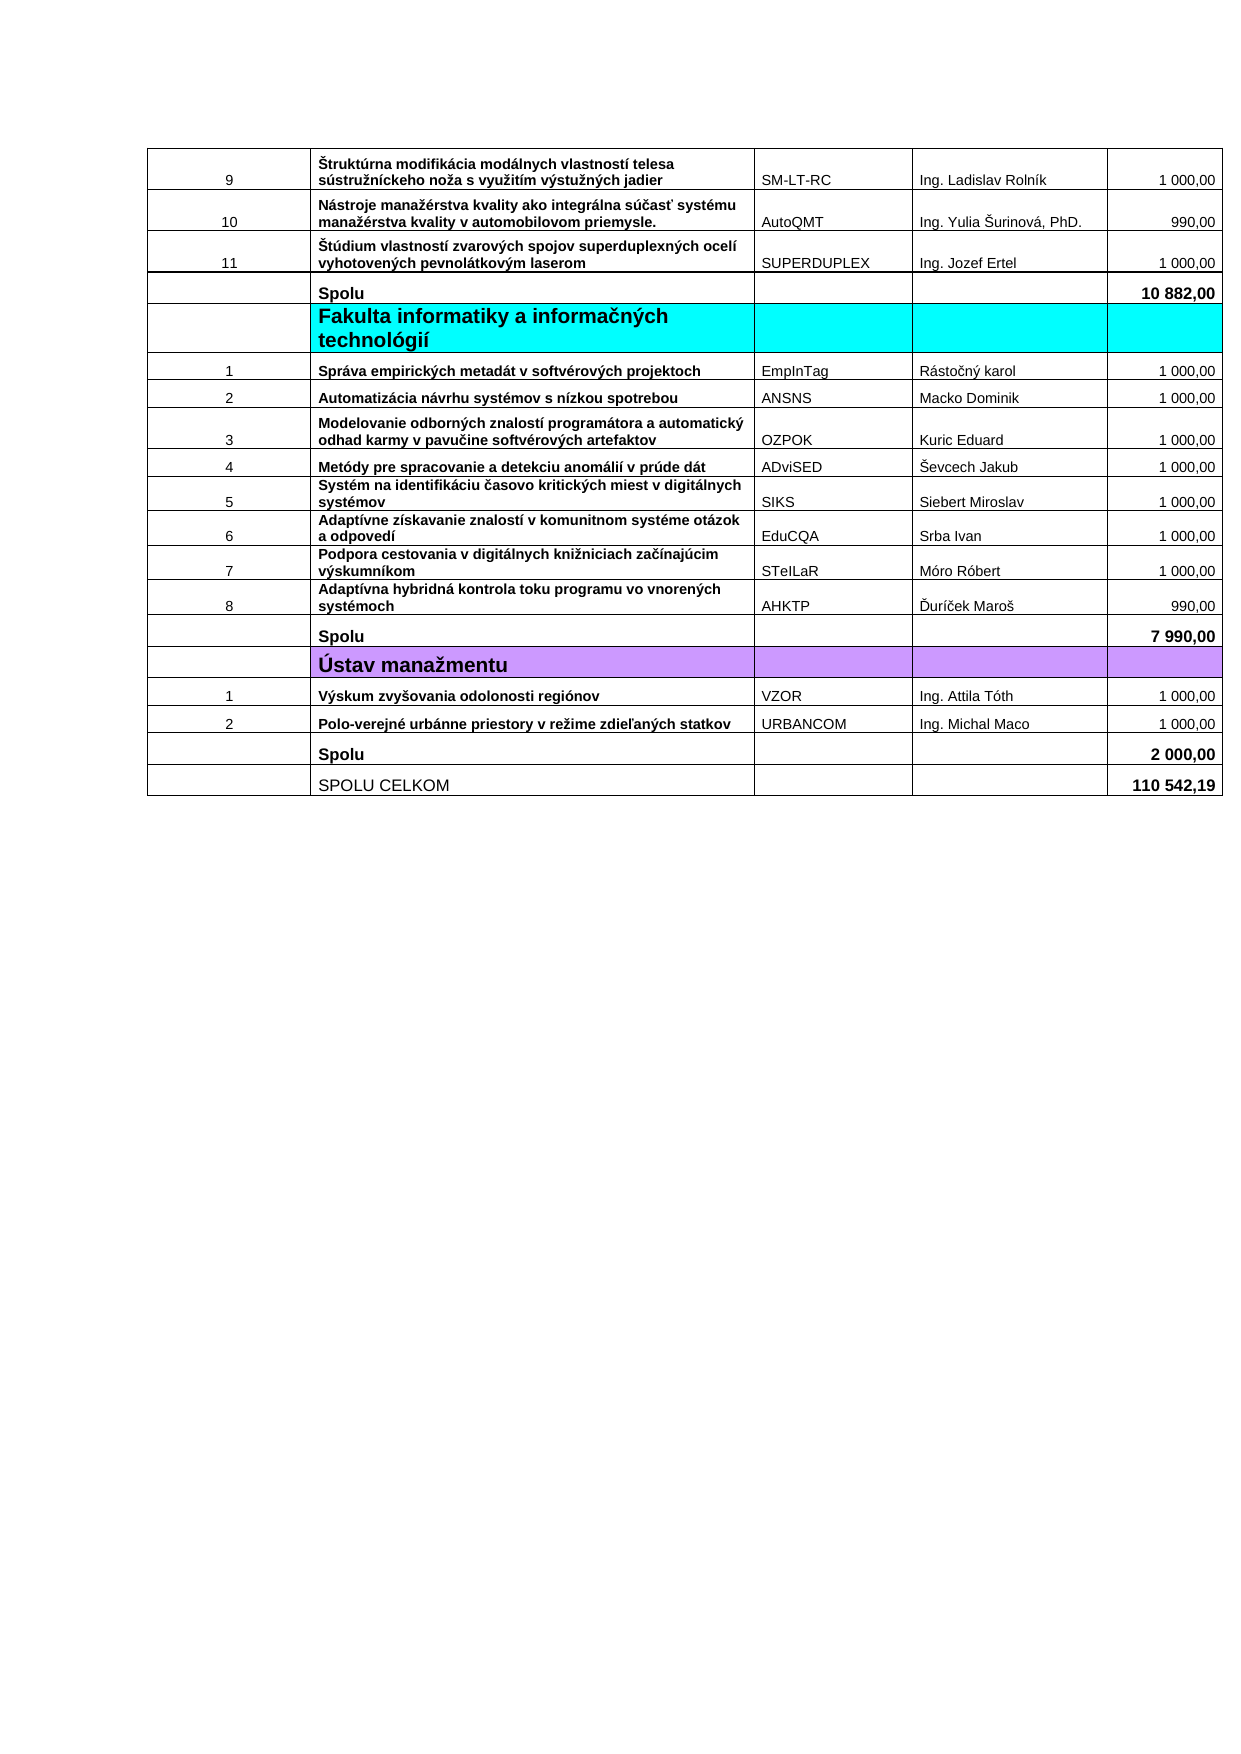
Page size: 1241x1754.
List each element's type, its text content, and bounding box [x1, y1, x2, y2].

table_cell ANSNS [755, 380, 912, 407]
table_cell 2 [148, 706, 310, 732]
table_cell 1 000,00 [1108, 706, 1222, 732]
table_cell 1 000,00 [1108, 477, 1222, 510]
table_cell Modelovanie odborných znalostí programátora a automatický odhad karmy v pavučine softvérových artefaktov [311, 408, 754, 448]
table_cell Správa empirických metadát v softvérových projektoch [311, 353, 754, 379]
table_cell 2 000,00 [1108, 733, 1222, 764]
table_cell [755, 733, 912, 764]
table_cell ADviSED [755, 449, 912, 476]
table_cell 1 000,00 [1108, 546, 1222, 579]
table_cell Fakulta informatiky a informačných technológií [311, 304, 754, 352]
table_cell 10 [148, 190, 310, 230]
table_cell 1 000,00 [1108, 149, 1222, 189]
table_cell 2 [148, 380, 310, 407]
table_cell 990,00 [1108, 190, 1222, 230]
table_cell Kuric Eduard [913, 408, 1107, 448]
table_cell SM-LT-RC [755, 149, 912, 189]
table_cell SPOLU CELKOM [311, 765, 754, 795]
table_cell Štruktúrna modifikácia modálnych vlastností telesa sústružníckeho noža s využitím výstužných jadier [311, 149, 754, 189]
table_cell Ing. Yulia Šurinová, PhD. [913, 190, 1107, 230]
table_cell [755, 304, 912, 352]
table_cell VZOR [755, 678, 912, 704]
table_cell Metódy pre spracovanie a detekciu anomálií v prúde dát [311, 449, 754, 476]
table_cell 3 [148, 408, 310, 448]
table_cell Spolu [311, 615, 754, 646]
table_cell Macko Dominik [913, 380, 1107, 407]
table_cell Výskum zvyšovania odolonosti regiónov [311, 678, 754, 704]
table_cell 11 [148, 231, 310, 271]
table_cell Adaptívne získavanie znalostí v komunitnom systéme otázok a odpovedí [311, 511, 754, 545]
table_cell SUPERDUPLEX [755, 231, 912, 271]
table_cell Ševcech Jakub [913, 449, 1107, 476]
table_cell STeILaR [755, 546, 912, 579]
table_cell 4 [148, 449, 310, 476]
table_cell 1 000,00 [1108, 511, 1222, 545]
table_cell [755, 765, 912, 795]
table_cell Adaptívna hybridná kontrola toku programu vo vnorených systémoch [311, 580, 754, 614]
table_cell AutoQMT [755, 190, 912, 230]
table_cell Systém na identifikáciu časovo kritických miest v digitálnych systémov [311, 477, 754, 510]
table_cell [148, 733, 310, 764]
table_cell 7 [148, 546, 310, 579]
table_cell Rástočný karol [913, 353, 1107, 379]
table_cell SIKS [755, 477, 912, 510]
table_cell [1108, 647, 1222, 677]
table_cell [755, 615, 912, 646]
table_cell Ing. Attila Tóth [913, 678, 1107, 704]
table_cell [913, 273, 1107, 303]
table_cell EmpInTag [755, 353, 912, 379]
table_cell 6 [148, 511, 310, 545]
table_cell 7 990,00 [1108, 615, 1222, 646]
table_cell [148, 765, 310, 795]
table_cell 1 000,00 [1108, 353, 1222, 379]
table_cell Spolu [311, 273, 754, 303]
table_cell [913, 304, 1107, 352]
table_cell [1108, 304, 1222, 352]
table_cell 10 882,00 [1108, 273, 1222, 303]
table_cell [148, 304, 310, 352]
table_cell Ing. Ladislav Rolník [913, 149, 1107, 189]
table_cell Ďuríček Maroš [913, 580, 1107, 614]
table_cell Štúdium vlastností zvarových spojov superduplexných ocelí vyhotovených pevnolátkovým laserom [311, 231, 754, 271]
table_cell Ústav manažmentu [311, 647, 754, 677]
table_cell Ing. Michal Maco [913, 706, 1107, 732]
table_cell URBANCOM [755, 706, 912, 732]
table_cell [913, 765, 1107, 795]
table_cell 1 [148, 353, 310, 379]
table_cell Ing. Jozef Ertel [913, 231, 1107, 271]
table_cell 8 [148, 580, 310, 614]
table_cell 110 542,19 [1108, 765, 1222, 795]
table_cell Srba Ivan [913, 511, 1107, 545]
table_cell EduCQA [755, 511, 912, 545]
table_cell 9 [148, 149, 310, 189]
table_cell 1 000,00 [1108, 380, 1222, 407]
table_cell Podpora cestovania v digitálnych knižniciach začínajúcim výskumníkom [311, 546, 754, 579]
table_cell Spolu [311, 733, 754, 764]
table_cell AHKTP [755, 580, 912, 614]
table_cell 1 000,00 [1108, 408, 1222, 448]
table_cell [755, 647, 912, 677]
table_cell 1 000,00 [1108, 449, 1222, 476]
table_cell OZPOK [755, 408, 912, 448]
table_cell 1 000,00 [1108, 678, 1222, 704]
table_cell Polo-verejné urbánne priestory v režime zdieľaných statkov [311, 706, 754, 732]
table_cell [148, 615, 310, 646]
table_cell Nástroje manažérstva kvality ako integrálna súčasť systému manažérstva kvality v automobilovom priemysle. [311, 190, 754, 230]
table_cell [148, 647, 310, 677]
table_cell 990,00 [1108, 580, 1222, 614]
table_cell [913, 615, 1107, 646]
table_cell [913, 647, 1107, 677]
table_cell [148, 273, 310, 303]
table_cell [755, 273, 912, 303]
table_cell 1 [148, 678, 310, 704]
table_cell 5 [148, 477, 310, 510]
table_cell [913, 733, 1107, 764]
table_cell Siebert Miroslav [913, 477, 1107, 510]
table_cell Móro Róbert [913, 546, 1107, 579]
table_cell 1 000,00 [1108, 231, 1222, 271]
table_cell Automatizácia návrhu systémov s nízkou spotrebou [311, 380, 754, 407]
